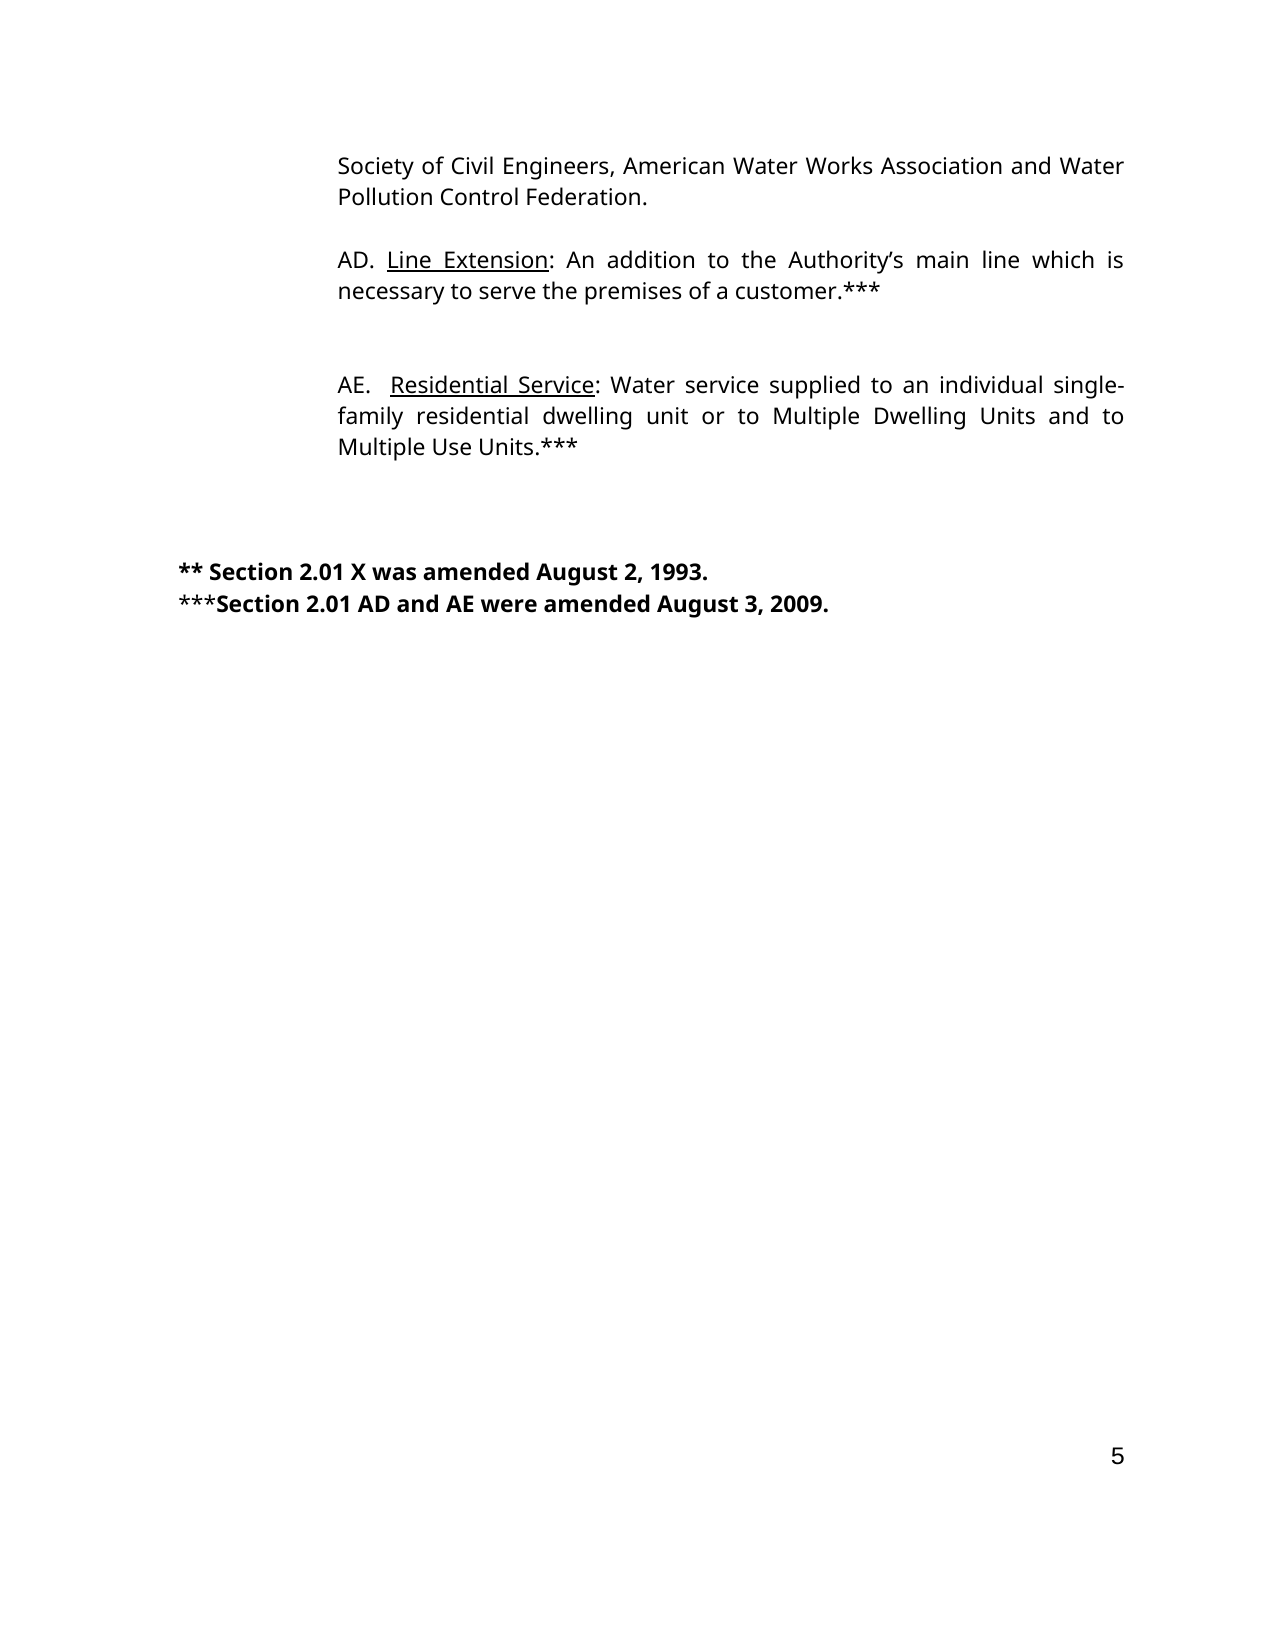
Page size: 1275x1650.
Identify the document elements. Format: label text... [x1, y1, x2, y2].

text AE. Residential Service: Water service supplied to an individual single-family residential dwelling unit or to Multiple Dwelling Units and to Multiple Use Units.*** [337, 369, 1125, 462]
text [337, 150, 1125, 212]
text ** Section 2.01 X was amended August 2, 1993. [178, 556, 1125, 587]
text AD. Line Extension: An addition to the Authority’s main line which is necessary to serve the premises of a customer.*** [337, 244, 1125, 306]
text ***Section 2.01 AD and AE were amended August 3, 2009. [178, 587, 1125, 619]
